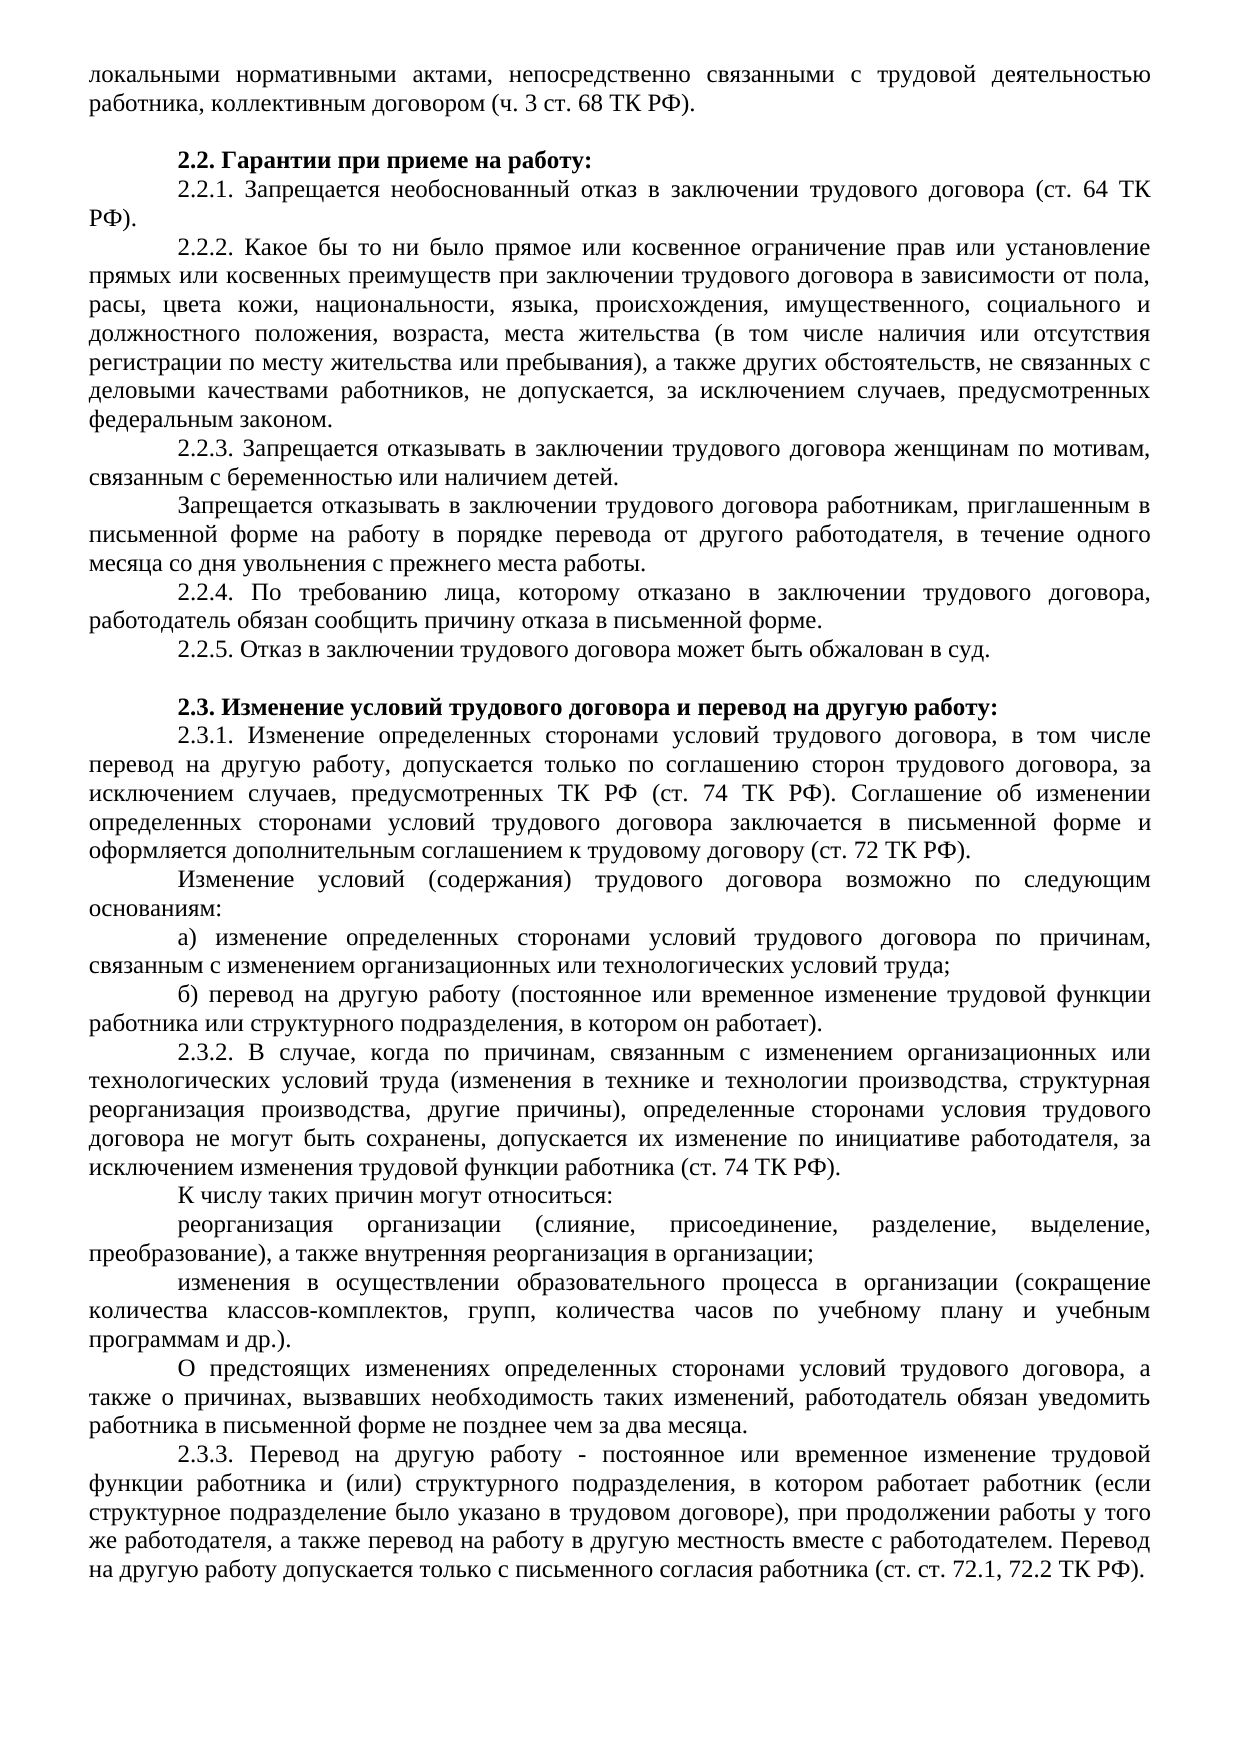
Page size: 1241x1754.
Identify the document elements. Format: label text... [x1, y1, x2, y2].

text 2.2.1. Запрещается необоснованный отказ в заключении трудового договора (ст. 64 ТК РФ). [89, 174, 1152, 232]
text К числу таких причин могут относиться: [89, 1180, 1152, 1209]
text Запрещается отказывать в заключении трудового договора работникам, приглашенным в письменной форме на работу в порядке перевода от другого работодателя, в течение одного месяца со дня увольнения с прежнего места работы. [89, 490, 1152, 577]
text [89, 59, 1152, 117]
text 2.3.2. В случае, когда по причинам, связанным с изменением организационных или технологических условий труда (изменения в технике и технологии производства, структурная реорганизация производства, другие причины), определенные сторонами условия трудового договора не могут быть сохранены, допускается их изменение по инициативе работодателя, за исключением изменения трудовой функции работника (ст. 74 ТК РФ). [89, 1037, 1152, 1180]
text 2.2. Гарантии при приеме на работу: [89, 145, 1152, 174]
text О предстоящих изменениях определенных сторонами условий трудового договора, а также о причинах, вызвавших необходимость таких изменений, работодатель обязан уведомить работника в письменной форме не позднее чем за два месяца. [89, 1353, 1152, 1439]
text Изменение условий (содержания) трудового договора возможно по следующим основаниям: [89, 864, 1152, 922]
text 2.3.1. Изменение определенных сторонами условий трудового договора, в том числе перевод на другую работу, допускается только по соглашению сторон трудового договора, за исключением случаев, предусмотренных ТК РФ (ст. 74 ТК РФ). Соглашение об изменении определенных сторонами условий трудового договора заключается в письменной форме и оформляется дополнительным соглашением к трудовому договору (ст. 72 ТК РФ). [89, 720, 1152, 864]
text а) изменение определенных сторонами условий трудового договора по причинам, связанным с изменением организационных или технологических условий труда; [89, 922, 1152, 979]
text 2.2.2. Какое бы то ни было прямое или косвенное ограничение прав или установление прямых или косвенных преимуществ при заключении трудового договора в зависимости от пола, расы, цвета кожи, национальности, языка, происхождения, имущественного, социального и должностного положения, возраста, места жительства (в том числе наличия или отсутствия регистрации по месту жительства или пребывания), а также других обстоятельств, не связанных с деловыми качествами работников, не допускается, за исключением случаев, предусмотренных федеральным законом. [89, 232, 1152, 433]
text изменения в осуществлении образовательного процесса в организации (сокращение количества классов-комплектов, групп, количества часов по учебному плану и учебным программам и др.). [89, 1267, 1152, 1353]
text 2.2.4. По требованию лица, которому отказано в заключении трудового договора, работодатель обязан сообщить причину отказа в письменной форме. [89, 577, 1152, 634]
text 2.3. Изменение условий трудового договора и перевод на другую работу: [89, 692, 1152, 720]
text 2.3.3. Перевод на другую работу - постоянное или временное изменение трудовой функции работника и (или) структурного подразделения, в котором работает работник (если структурное подразделение было указано в трудовом договоре), при продолжении работы у того же работодателя, а также перевод на работу в другую местность вместе с работодателем. Перевод на другую работу допускается только с письменного согласия работника (ст. ст. 72.1, 72.2 ТК РФ). [89, 1439, 1152, 1583]
text 2.2.5. Отказ в заключении трудового договора может быть обжалован в суд. [89, 634, 1152, 663]
text 2.2.3. Запрещается отказывать в заключении трудового договора женщинам по мотивам, связанным с беременностью или наличием детей. [89, 433, 1152, 490]
text реорганизация организации (слияние, присоединение, разделение, выделение, преобразование), а также внутренняя реорганизация в организации; [89, 1209, 1152, 1267]
text б) перевод на другую работу (постоянное или временное изменение трудовой функции работника или структурного подразделения, в котором он работает). [89, 979, 1152, 1037]
